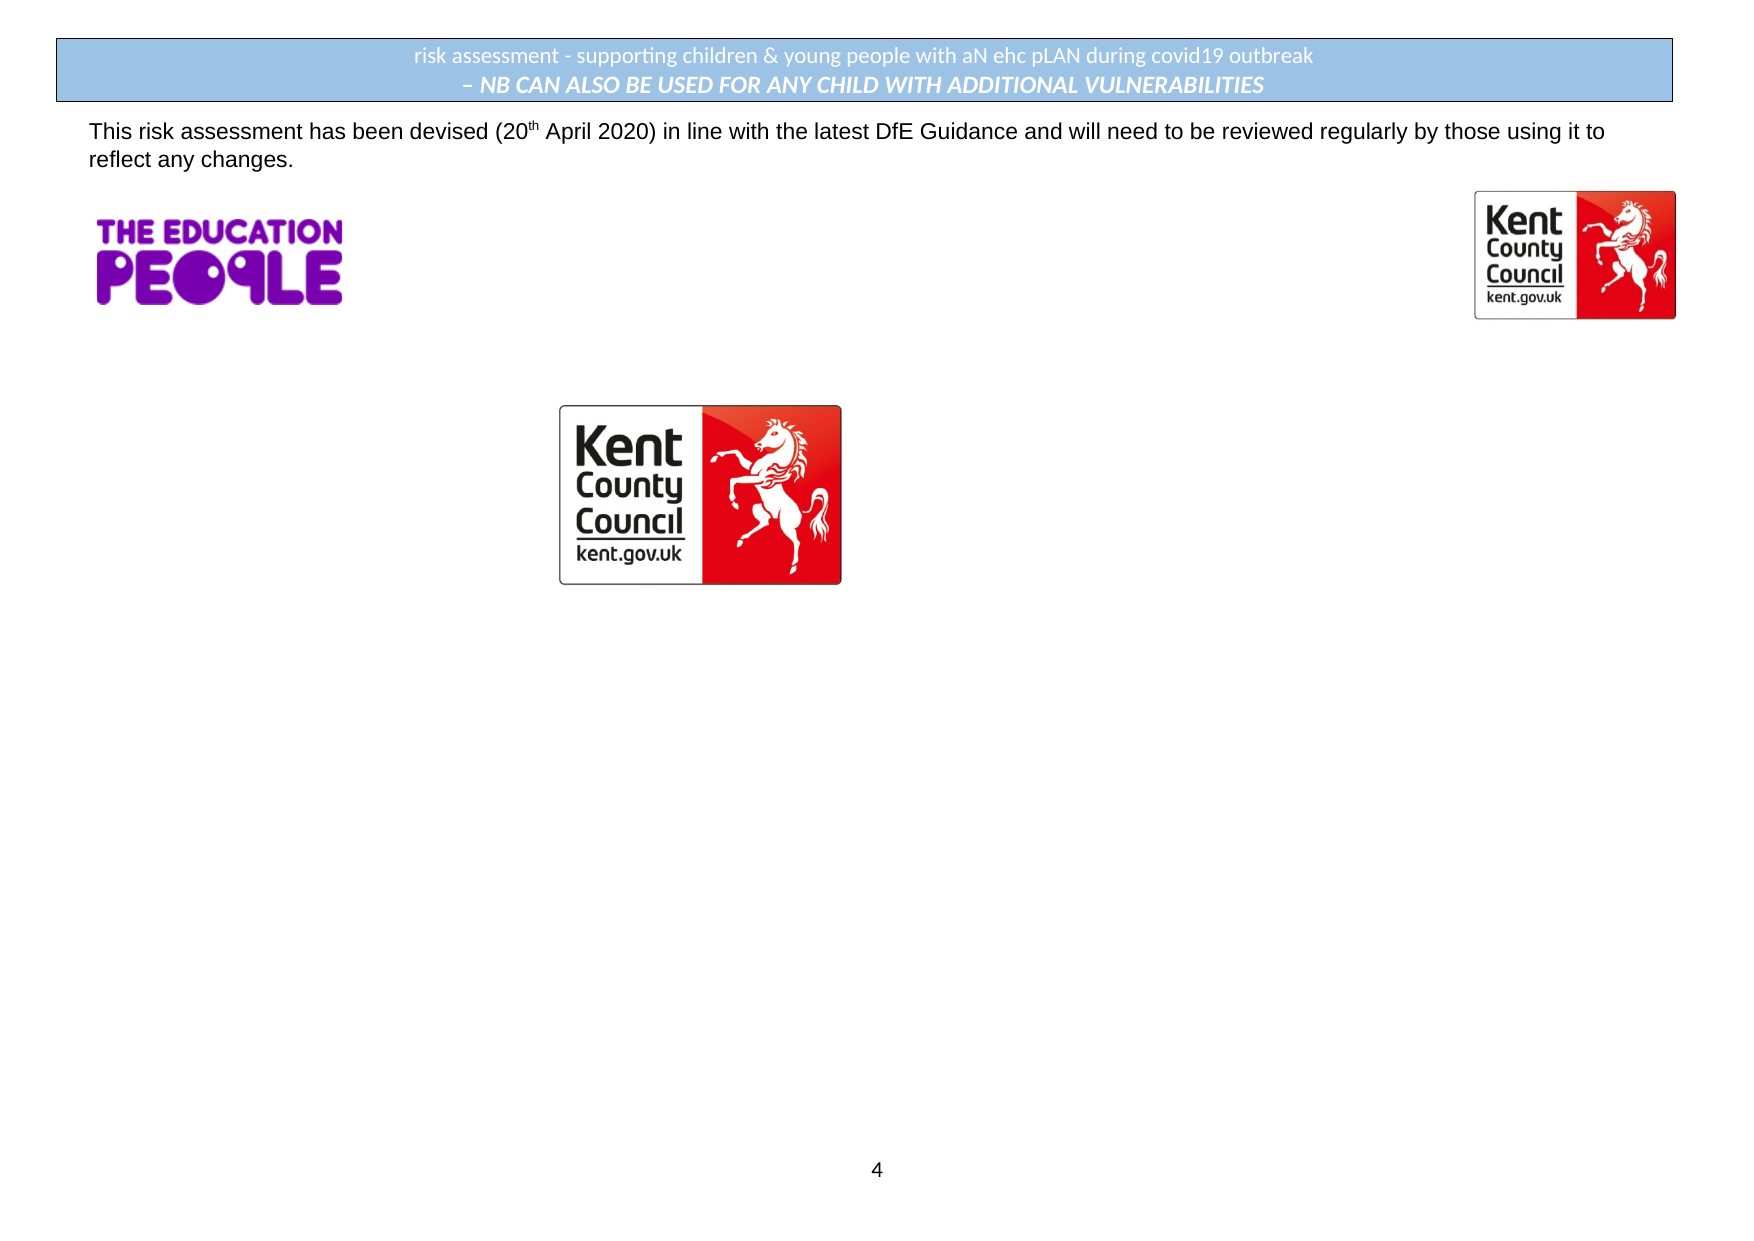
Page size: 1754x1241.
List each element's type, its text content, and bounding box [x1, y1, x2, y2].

picture [1470, 187, 1679, 323]
picture [553, 400, 846, 590]
picture [96, 219, 343, 305]
text This risk assessment has been devised (20th April 2020) in line with the latest DfE Guidance and will need to be reviewed regularly by those using it to reflect any changes. [89, 102, 1665, 173]
